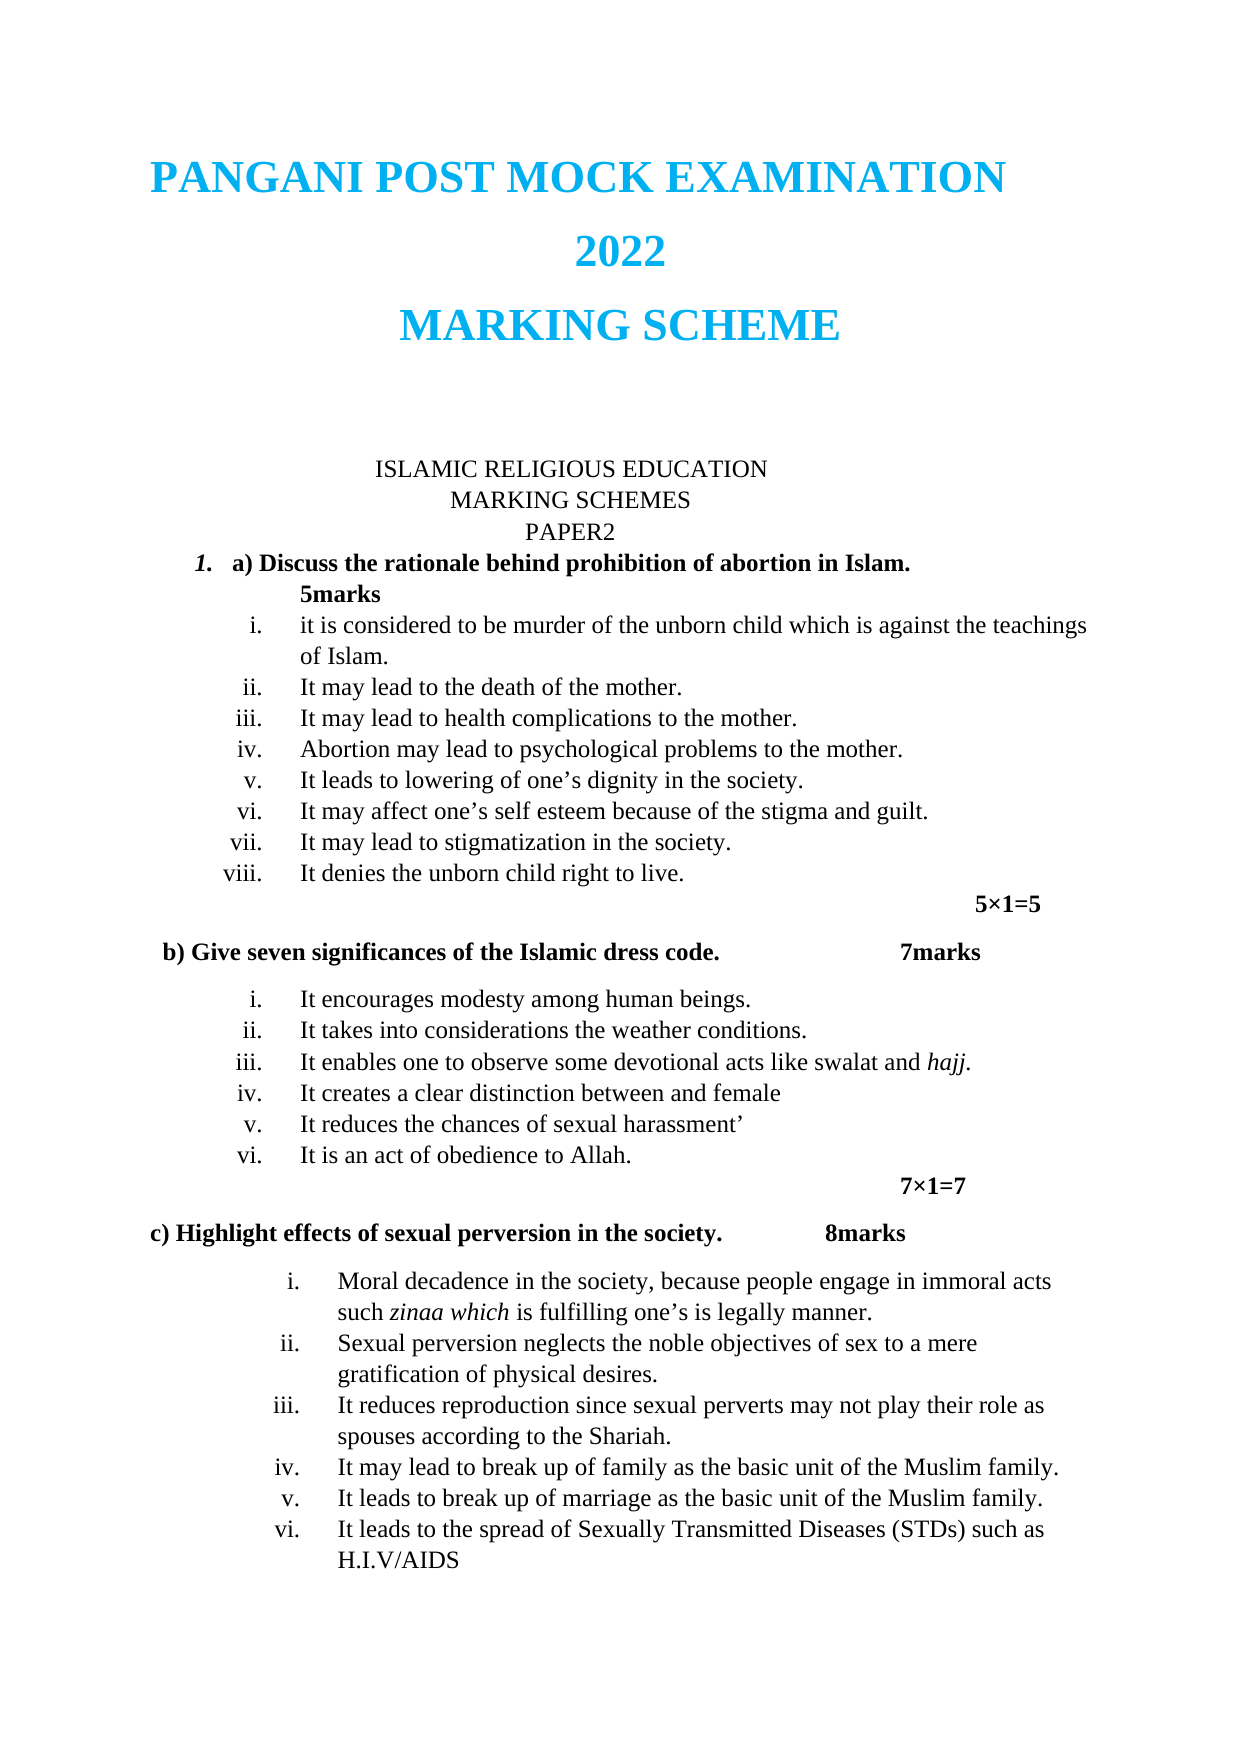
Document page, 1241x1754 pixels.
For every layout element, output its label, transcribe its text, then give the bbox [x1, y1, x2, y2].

text MARKING SCHEME [150, 297, 1090, 350]
text PAPER2 [450, 517, 1090, 545]
list It may lead to stigmatization in the society. [262, 827, 1090, 856]
list It leads to break up of marriage as the basic unit of the Muslim family. [300, 1483, 1090, 1512]
list It leads to lowering of one’s dignity in the society. [262, 765, 1090, 794]
list It reduces the chances of sexual harassment’ [262, 1109, 1090, 1137]
list It may affect one’s self esteem because of the stigma and guilt. [262, 796, 1090, 825]
list It creates a clear distinction between and female [262, 1078, 1090, 1106]
text c) Highlight effects of sexual perversion in the society. 8marks [150, 1218, 1090, 1247]
list It takes into considerations the weather conditions. [262, 1016, 1090, 1044]
list It leads to the spread of Sexually Transmitted Diseases (STDs) such as H.I.V/AIDS [300, 1514, 1090, 1574]
text ISLAMIC RELIGIOUS EDUCATION [300, 454, 1090, 483]
list Moral decadence in the society, because people engage in immoral acts such zinaa which is fulfilling one’s is legally manner. [300, 1266, 1090, 1326]
list It encourages modesty among human beings. [262, 984, 1090, 1013]
list It may lead to the death of the mother. [262, 672, 1090, 701]
list It is an act of obedience to Allah. [262, 1140, 1090, 1168]
text MARKING SCHEMES [375, 486, 1090, 514]
list Sexual perversion neglects the noble objectives of sex to a mere gratification of physical desires. [300, 1328, 1090, 1388]
text PANGANI POST MOCK EXAMINATION [150, 150, 1090, 203]
list a) Discuss the rationale behind prohibition of abortion in Islam. 5marks [194, 548, 1090, 607]
list Abortion may lead to psychological problems to the mother. [262, 734, 1090, 763]
list It reduces reproduction since sexual perverts may not play their role as spouses according to the Shariah. [300, 1390, 1090, 1450]
list It denies the unborn child right to live. [262, 858, 1090, 887]
list It enables one to observe some devotional acts like swalat and hajj. [262, 1047, 1090, 1075]
list 7×1=7 [300, 1171, 1090, 1199]
text 2022 [150, 223, 1090, 276]
list 5×1=5 [900, 889, 1090, 918]
text b) Give seven significances of the Islamic dress code. 7marks [150, 937, 1090, 966]
list It may lead to break up of family as the basic unit of the Muslim family. [300, 1452, 1090, 1481]
list It may lead to health complications to the mother. [262, 703, 1090, 732]
list it is considered to be murder of the unborn child which is against the teachings of Islam. [262, 610, 1090, 669]
